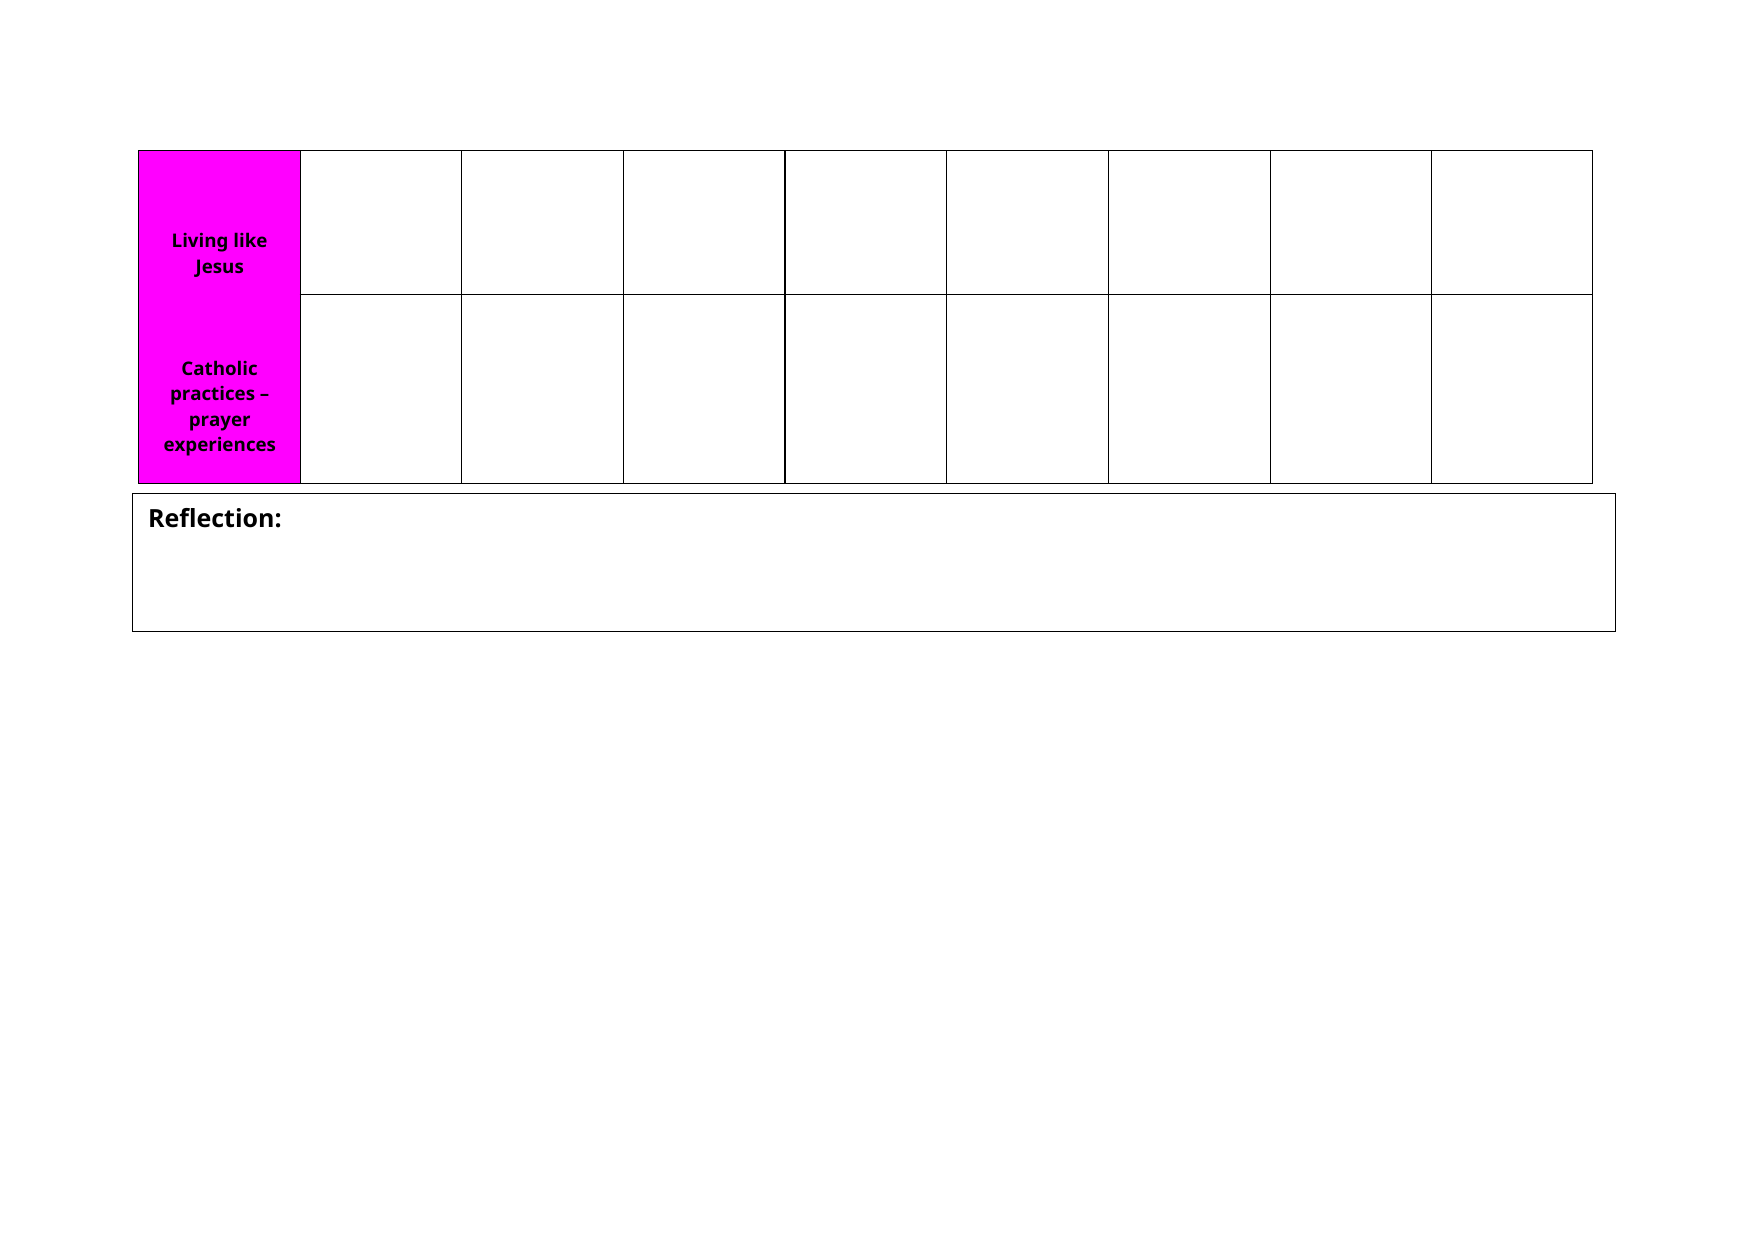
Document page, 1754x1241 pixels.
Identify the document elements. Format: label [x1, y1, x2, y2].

table_cell [1271, 151, 1431, 294]
table_cell [1432, 151, 1592, 294]
table_cell [462, 151, 623, 294]
table_cell [624, 151, 784, 294]
table_cell [1432, 295, 1592, 483]
table_cell [786, 151, 946, 294]
table_cell [624, 295, 784, 483]
table_cell [1109, 295, 1270, 483]
table_cell [301, 295, 461, 483]
table_cell [947, 295, 1108, 483]
table_cell [947, 151, 1108, 294]
table_cell [301, 151, 461, 294]
table_cell [1109, 151, 1270, 294]
table_cell [786, 295, 946, 483]
table_cell [1271, 295, 1431, 483]
table_cell [462, 295, 623, 483]
